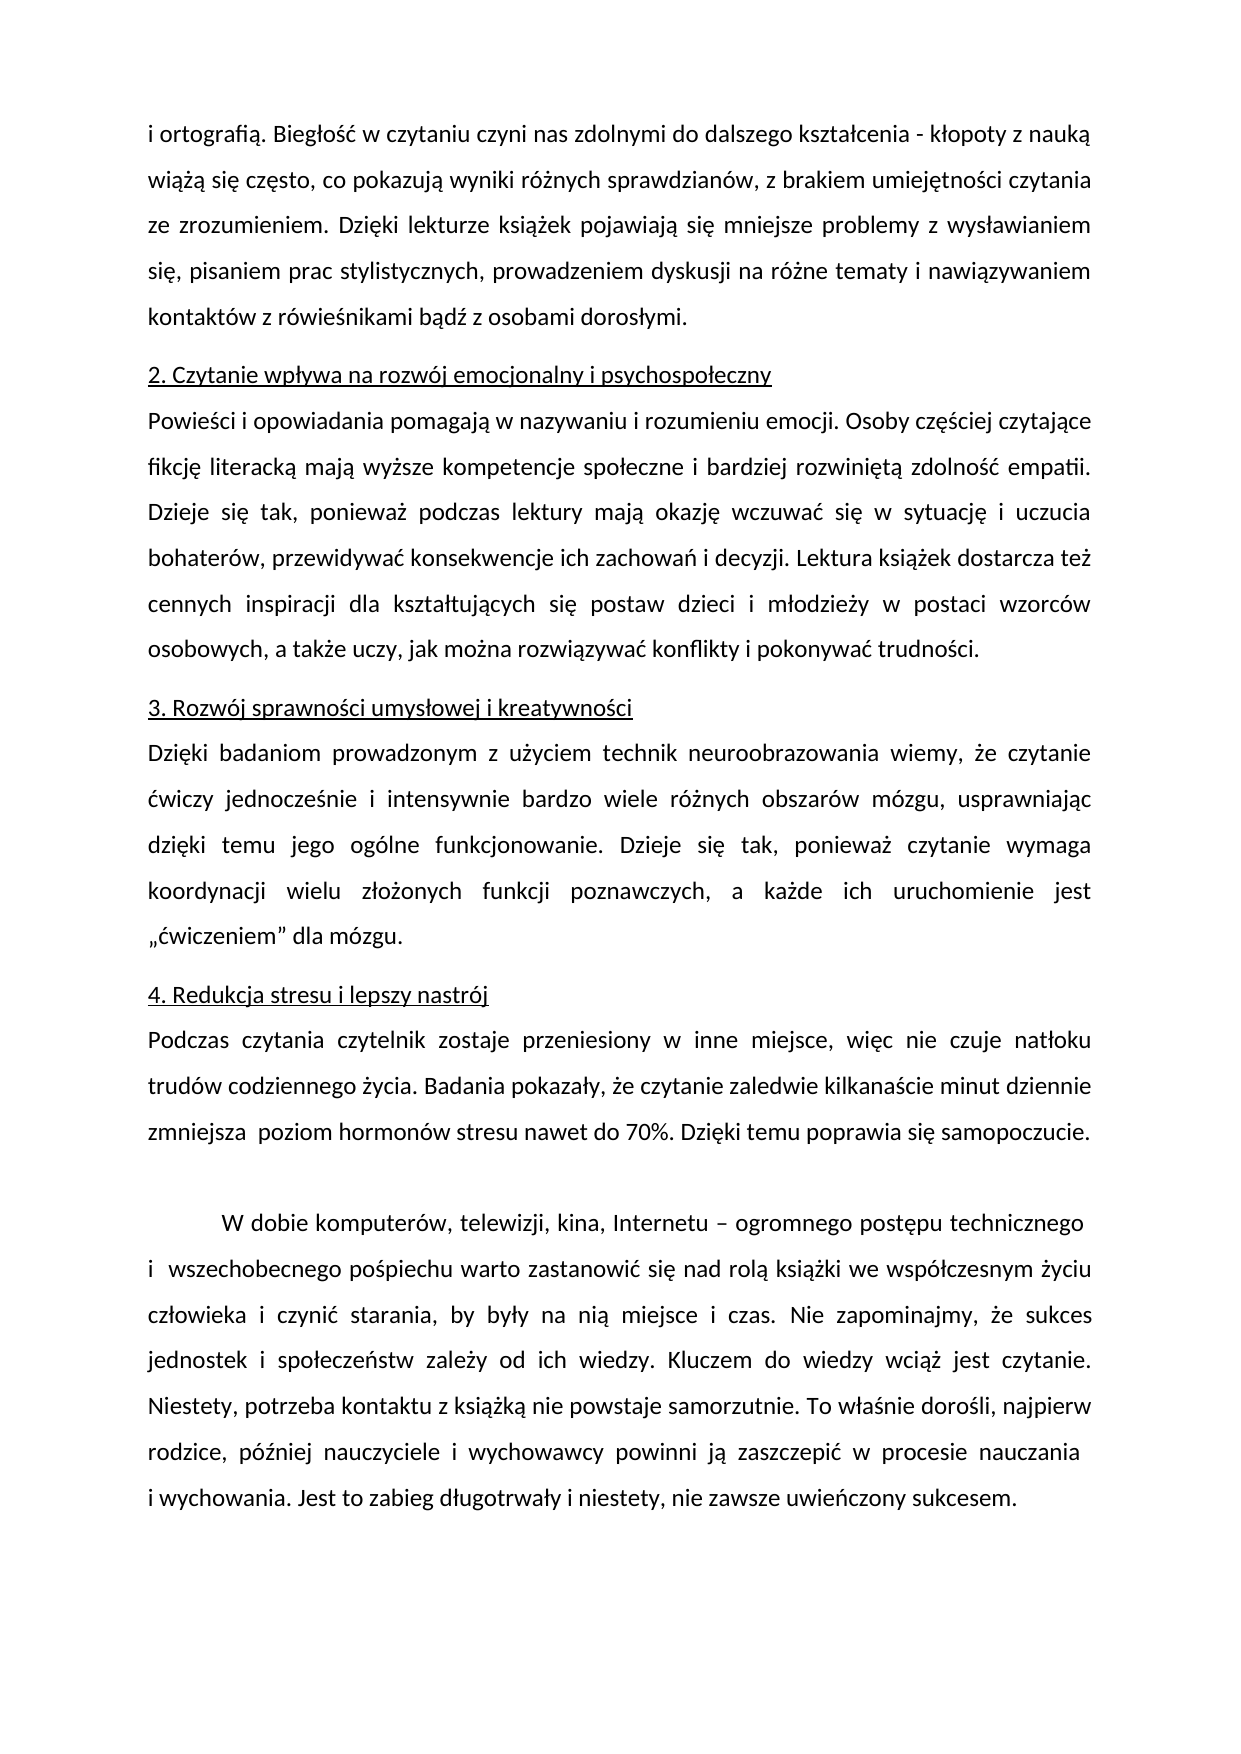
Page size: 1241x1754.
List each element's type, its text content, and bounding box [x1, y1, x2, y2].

text 3. Rozwój sprawności umysłowej i kreatywności [148, 692, 1093, 722]
text 2. Czytanie wpływa na rozwój emocjonalny i psychospołeczny [148, 359, 1093, 390]
text Dzięki badaniom prowadzonym z użyciem technik neuroobrazowania wiemy, że czytanie ćwiczy jednocześnie i intensywnie bardzo wiele różnych obszarów mózgu, usprawniając dzięki temu jego ogólne funkcjonowanie. Dzieje się tak, ponieważ czytanie wymaga koordynacji wielu złożonych funkcji poznawczych, a każde ich uruchomienie jest „ćwiczeniem” dla mózgu. [148, 738, 1093, 951]
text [148, 118, 1093, 332]
text W dobie komputerów, telewizji, kina, Internetu – ogromnego postępu technicznego i wszechobecnego pośpiechu warto zastanowić się nad rolą książki we współczesnym życiu człowieka i czynić starania, by były na nią miejsce i czas. Nie zapominajmy, że sukces jednostek i społeczeństw zależy od ich wiedzy. Kluczem do wiedzy wciąż jest czytanie. Niestety, potrzeba kontaktu z książką nie powstaje samorzutnie. To właśnie dorośli, najpierw rodzice, później nauczyciele i wychowawcy powinni ją zaszczepić w procesie nauczania i wychowania. Jest to zabieg długotrwały i niestety, nie zawsze uwieńczony sukcesem. [148, 1207, 1093, 1512]
text Podczas czytania czytelnik zostaje przeniesiony w inne miejsce, więc nie czuje natłoku trudów codziennego życia. Badania pokazały, że czytanie zaledwie kilkanaście minut dziennie zmniejsza poziom hormonów stresu nawet do 70%. Dzięki temu poprawia się samopoczucie. [148, 1024, 1093, 1146]
text 4. Redukcja stresu i lepszy nastrój [148, 979, 1093, 1009]
text Powieści i opowiadania pomagają w nazywaniu i rozumieniu emocji. Osoby częściej czytające fikcję literacką mają wyższe kompetencje społeczne i bardziej rozwiniętą zdolność empatii. Dzieje się tak, ponieważ podczas lektury mają okazję wczuwać się w sytuację i uczucia bohaterów, przewidywać konsekwencje ich zachowań i decyzji. Lektura książek dostarcza też cennych inspiracji dla kształtujących się postaw dzieci i młodzieży w postaci wzorców osobowych, a także uczy, jak można rozwiązywać konflikty i pokonywać trudności. [148, 405, 1093, 664]
